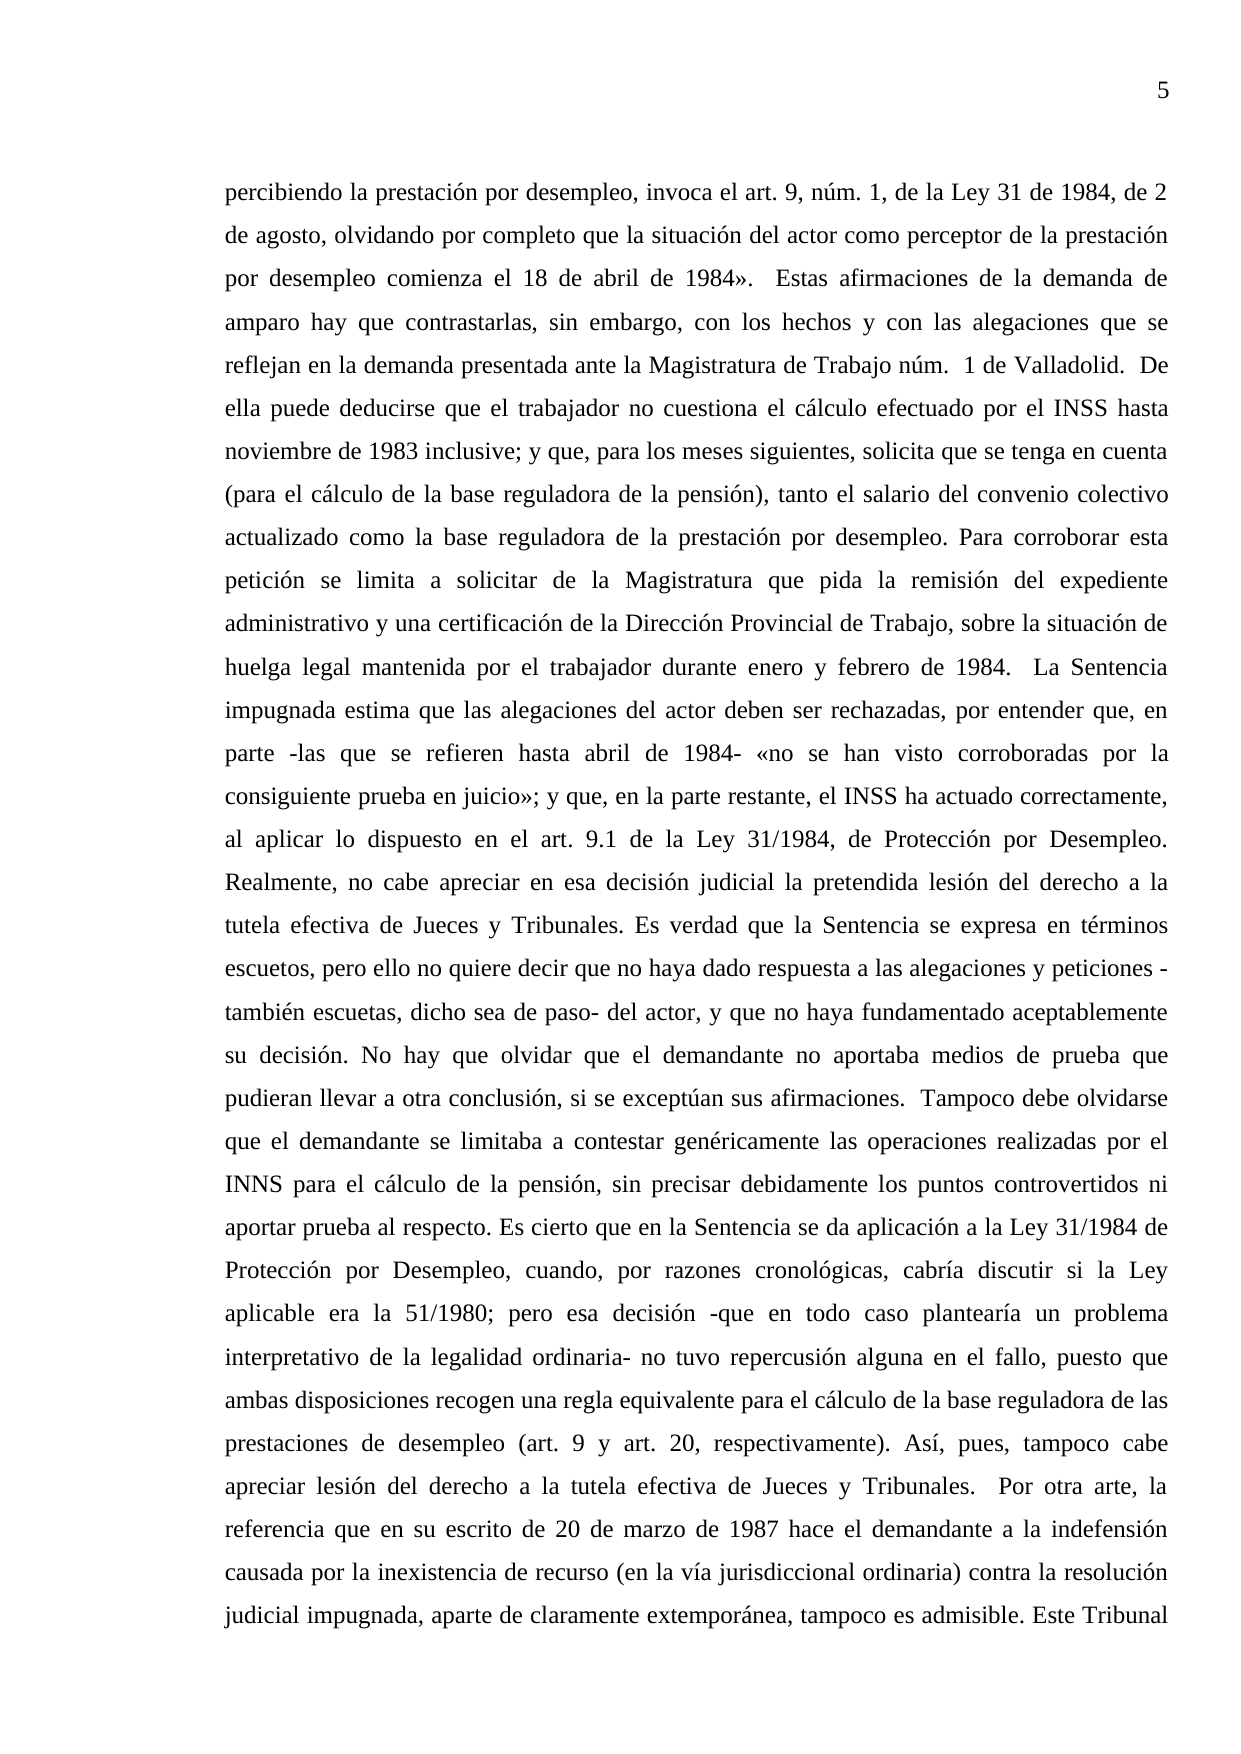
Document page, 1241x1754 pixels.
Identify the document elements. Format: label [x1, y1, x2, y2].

text [224, 177, 1169, 1629]
